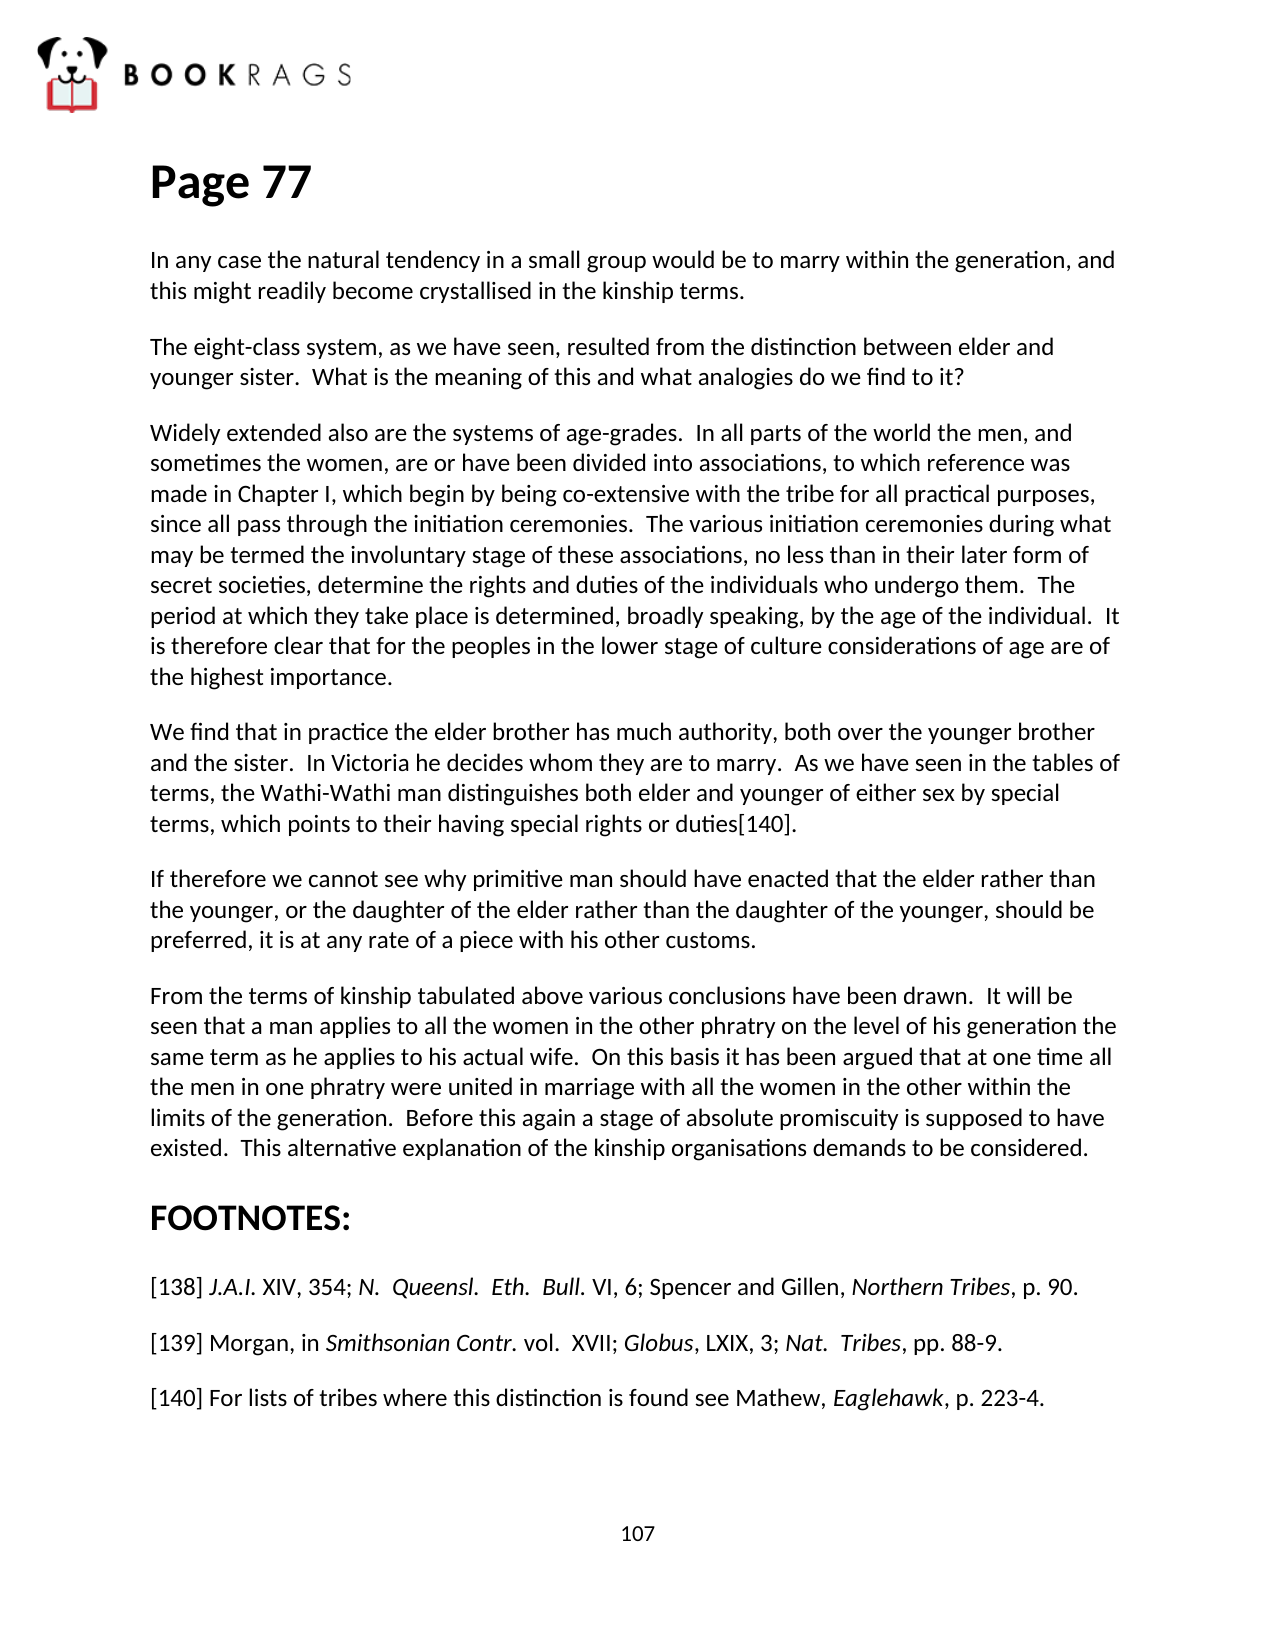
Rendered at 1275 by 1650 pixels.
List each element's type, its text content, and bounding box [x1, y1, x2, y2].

text In any case the natural tendency in a small group would be to marry within the generation, and this might readily become crystallised in the kinship terms. [150, 244, 1125, 306]
text The eight-class system, as we have seen, resulted from the distinction between elder and younger sister. What is the meaning of this and what analogies do we find to it? [150, 331, 1125, 392]
text FOOTNOTES: [150, 1194, 1125, 1240]
text Page 77 [150, 150, 1125, 211]
text If therefore we cannot see why primitive man should have enacted that the elder rather than the younger, or the daughter of the elder rather than the daughter of the younger, should be preferred, it is at any rate of a piece with his other customs. [150, 863, 1125, 955]
text We find that in practice the elder brother has much authority, both over the younger brother and the sister. In Victoria he decides whom they are to marry. As we have seen in the tables of terms, the Wathi-Wathi man distinguishes both elder and younger of either sex by special terms, which points to their having special rights or duties[140]. [150, 716, 1125, 838]
picture [37, 37, 351, 113]
text [140] For lists of tribes where this distinction is found see Mathew, Eaglehawk, p. 223-4. [150, 1382, 1125, 1413]
text [138] J.A.I. XIV, 354; N. Queensl. Eth. Bull. VI, 6; Spencer and Gillen, Northern Tribes, p. 90. [150, 1271, 1125, 1302]
text [139] Morgan, in Smithsonian Contr. vol. XVII; Globus, LXIX, 3; Nat. Tribes, pp. 88-9. [150, 1327, 1125, 1357]
text From the terms of kinship tabulated above various conclusions have been drawn. It will be seen that a man applies to all the women in the other phratry on the level of his generation the same term as he applies to his actual wife. On this basis it has been argued that at one time all the men in one phratry were united in marriage with all the women in the other within the limits of the generation. Before this again a stage of absolute promiscuity is supposed to have existed. This alternative explanation of the kinship organisations demands to be considered. [150, 980, 1125, 1163]
text Widely extended also are the systems of age-grades. In all parts of the world the men, and sometimes the women, are or have been divided into associations, to which reference was made in Chapter I, which begin by being co-extensive with the tribe for all practical purposes, since all pass through the initiation ceremonies. The various initiation ceremonies during what may be termed the involuntary stage of these associations, no less than in their later form of secret societies, determine the rights and duties of the individuals who undergo them. The period at which they take place is determined, broadly speaking, by the age of the individual. It is therefore clear that for the peoples in the lower stage of culture considerations of age are of the highest importance. [150, 417, 1125, 691]
